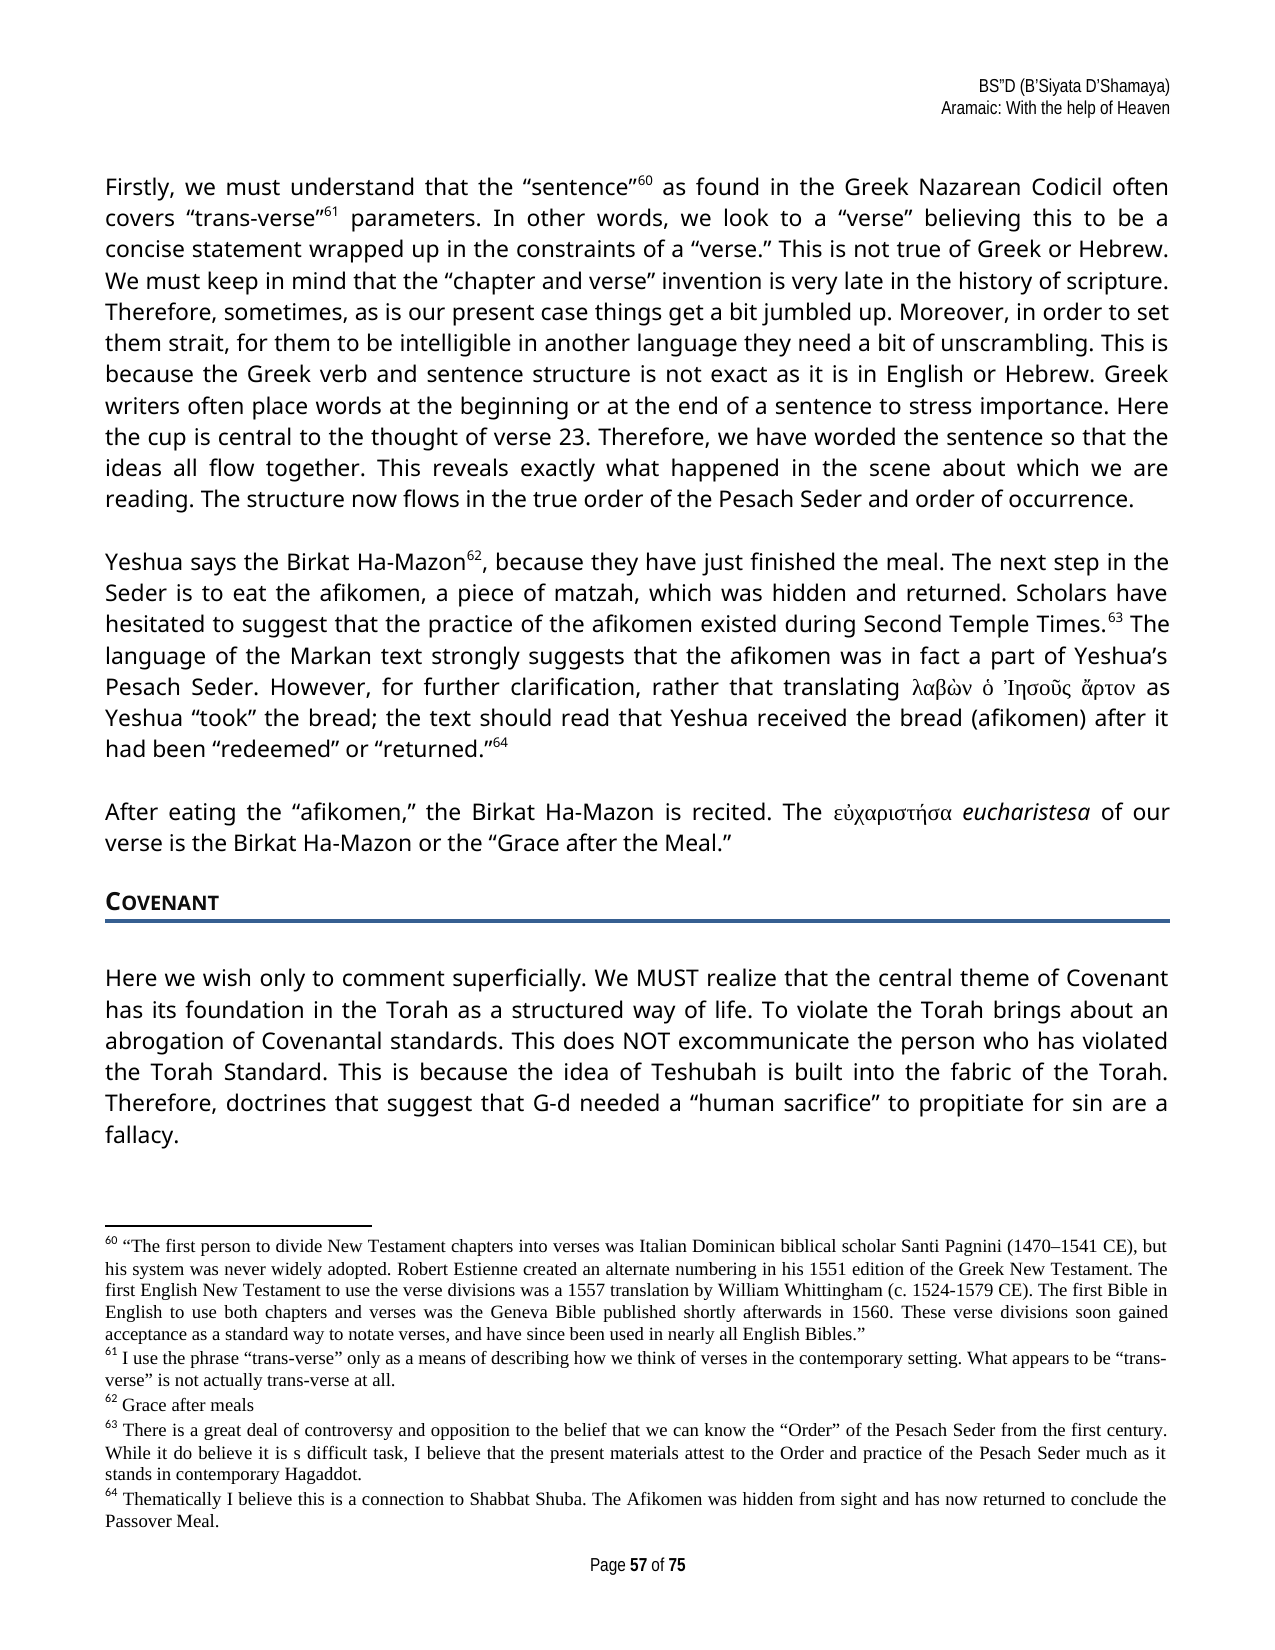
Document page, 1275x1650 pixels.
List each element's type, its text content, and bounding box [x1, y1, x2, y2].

text Yeshua says the Birkat Ha-Mazon, because they have just finished the meal. The next step in the Seder is to eat the afikomen, a piece of matzah, which was hidden and returned. Scholars have hesitated to suggest that the practice of the afikomen existed during Second Temple Times. The language of the Markan text strongly suggests that the afikomen was in fact a part of Yeshua’s Pesach Seder. However, for further clarification, rather that translating λαβὼν ὁ Ἰησοῦς ἄρτον as Yeshua “took” the bread; the text should read that Yeshua received the bread (afikomen) after it had been “redeemed” or “returned.” [105, 546, 1170, 765]
text Here we wish only to comment superficially. We MUST realize that the central theme of Covenant has its foundation in the Torah as a structured way of life. To violate the Torah brings about an abrogation of Covenantal standards. This does NOT excommunicate the person who has violated the Torah Standard. This is because the idea of Teshubah is built into the fabric of the Torah. Therefore, doctrines that suggest that G-d needed a “human sacrifice” to propitiate for sin are a fallacy. [105, 962, 1170, 1150]
text After eating the “afikomen,” the Birkat Ha-Mazon is recited. The εὐχαριστήσα eucharistesa of our verse is the Birkat Ha-Mazon or the “Grace after the Meal.” [105, 796, 1170, 858]
text Covenant [105, 883, 1170, 919]
text Firstly, we must understand that the “sentence” as found in the Greek Nazarean Codicil often covers “trans-verse” parameters. In other words, we look to a “verse” believing this to be a concise statement wrapped up in the constraints of a “verse.” This is not true of Greek or Hebrew. We must keep in mind that the “chapter and verse” invention is very late in the history of scripture. Therefore, sometimes, as is our present case things get a bit jumbled up. Moreover, in order to set them strait, for them to be intelligible in another language they need a bit of unscrambling. This is because the Greek verb and sentence structure is not exact as it is in English or Hebrew. Greek writers often place words at the beginning or at the end of a sentence to stress importance. Here the cup is central to the thought of verse 23. Therefore, we have worded the sentence so that the ideas all flow together. This reveals exactly what happened in the scene about which we are reading. The structure now flows in the true order of the Pesach Seder and order of occurrence. [105, 171, 1170, 515]
